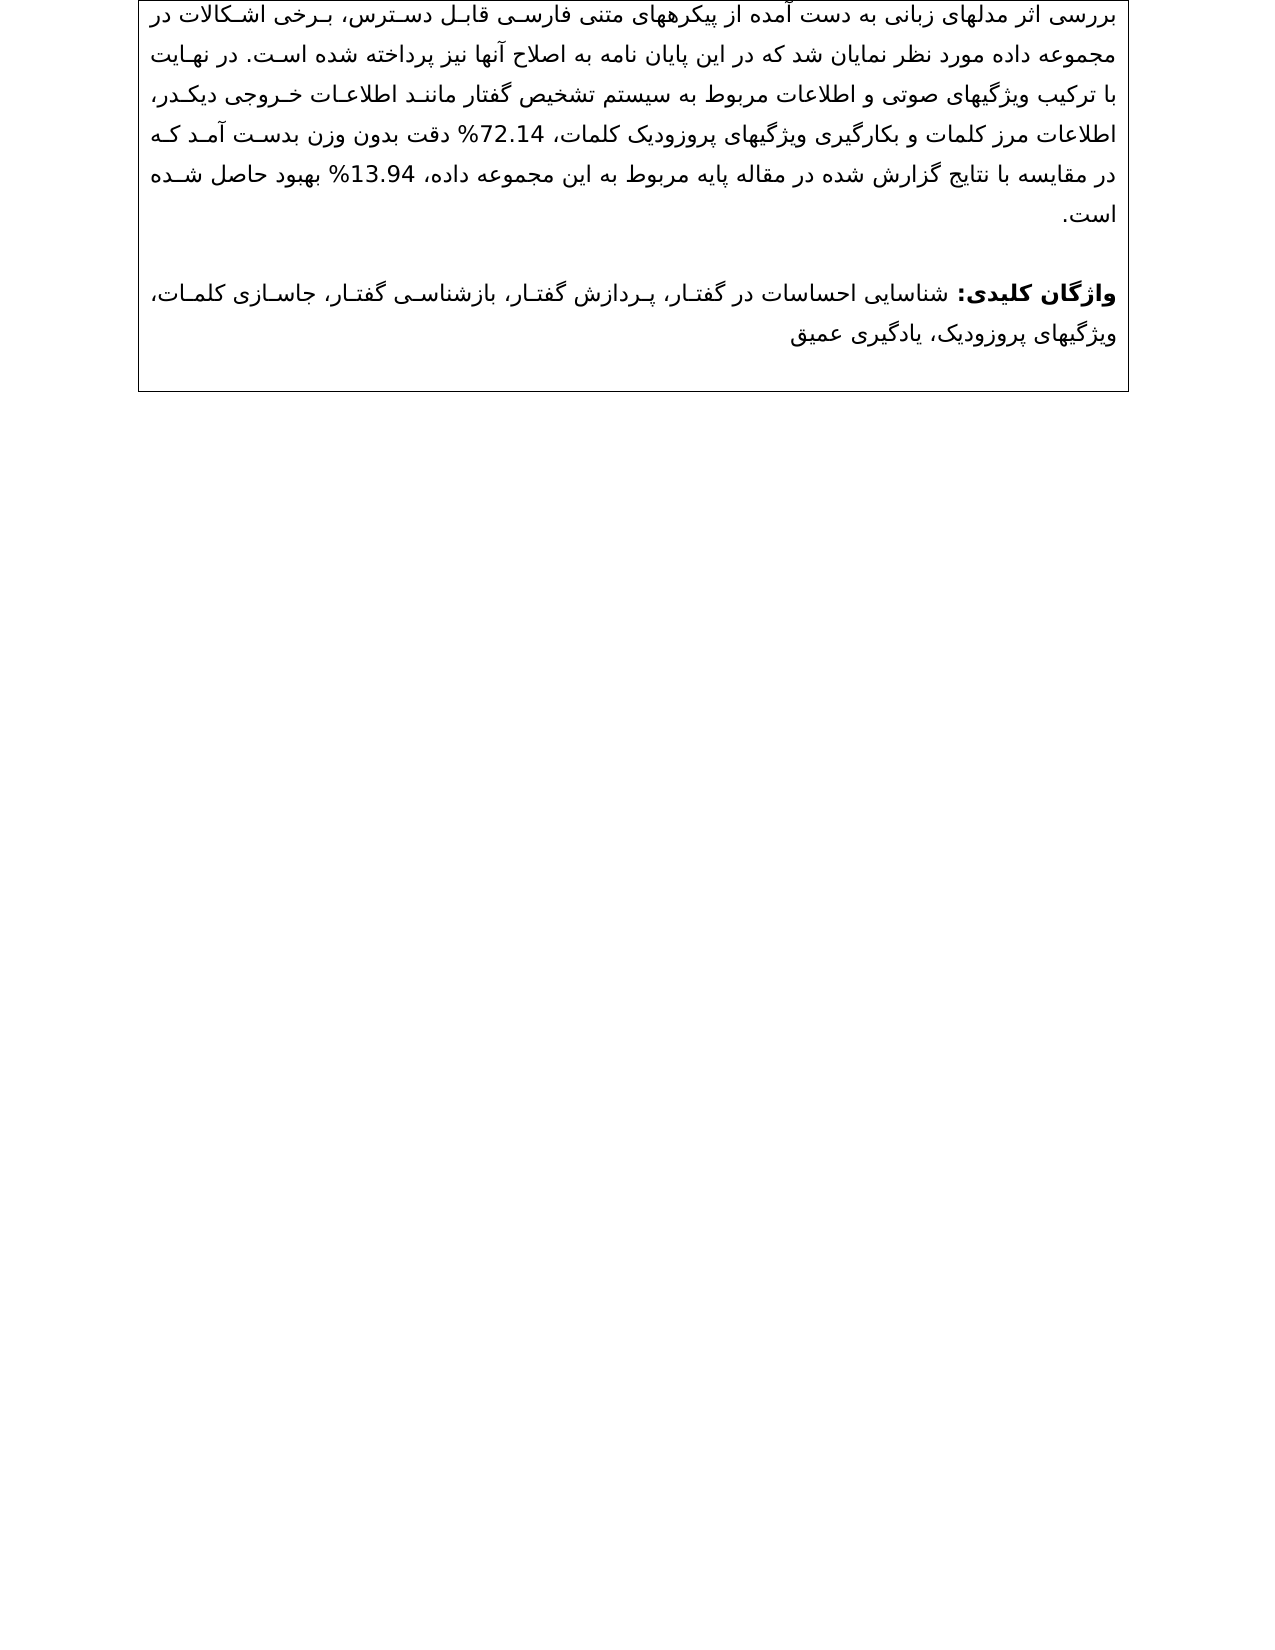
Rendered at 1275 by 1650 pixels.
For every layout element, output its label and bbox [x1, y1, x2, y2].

table_cell [139, 1, 1128, 391]
